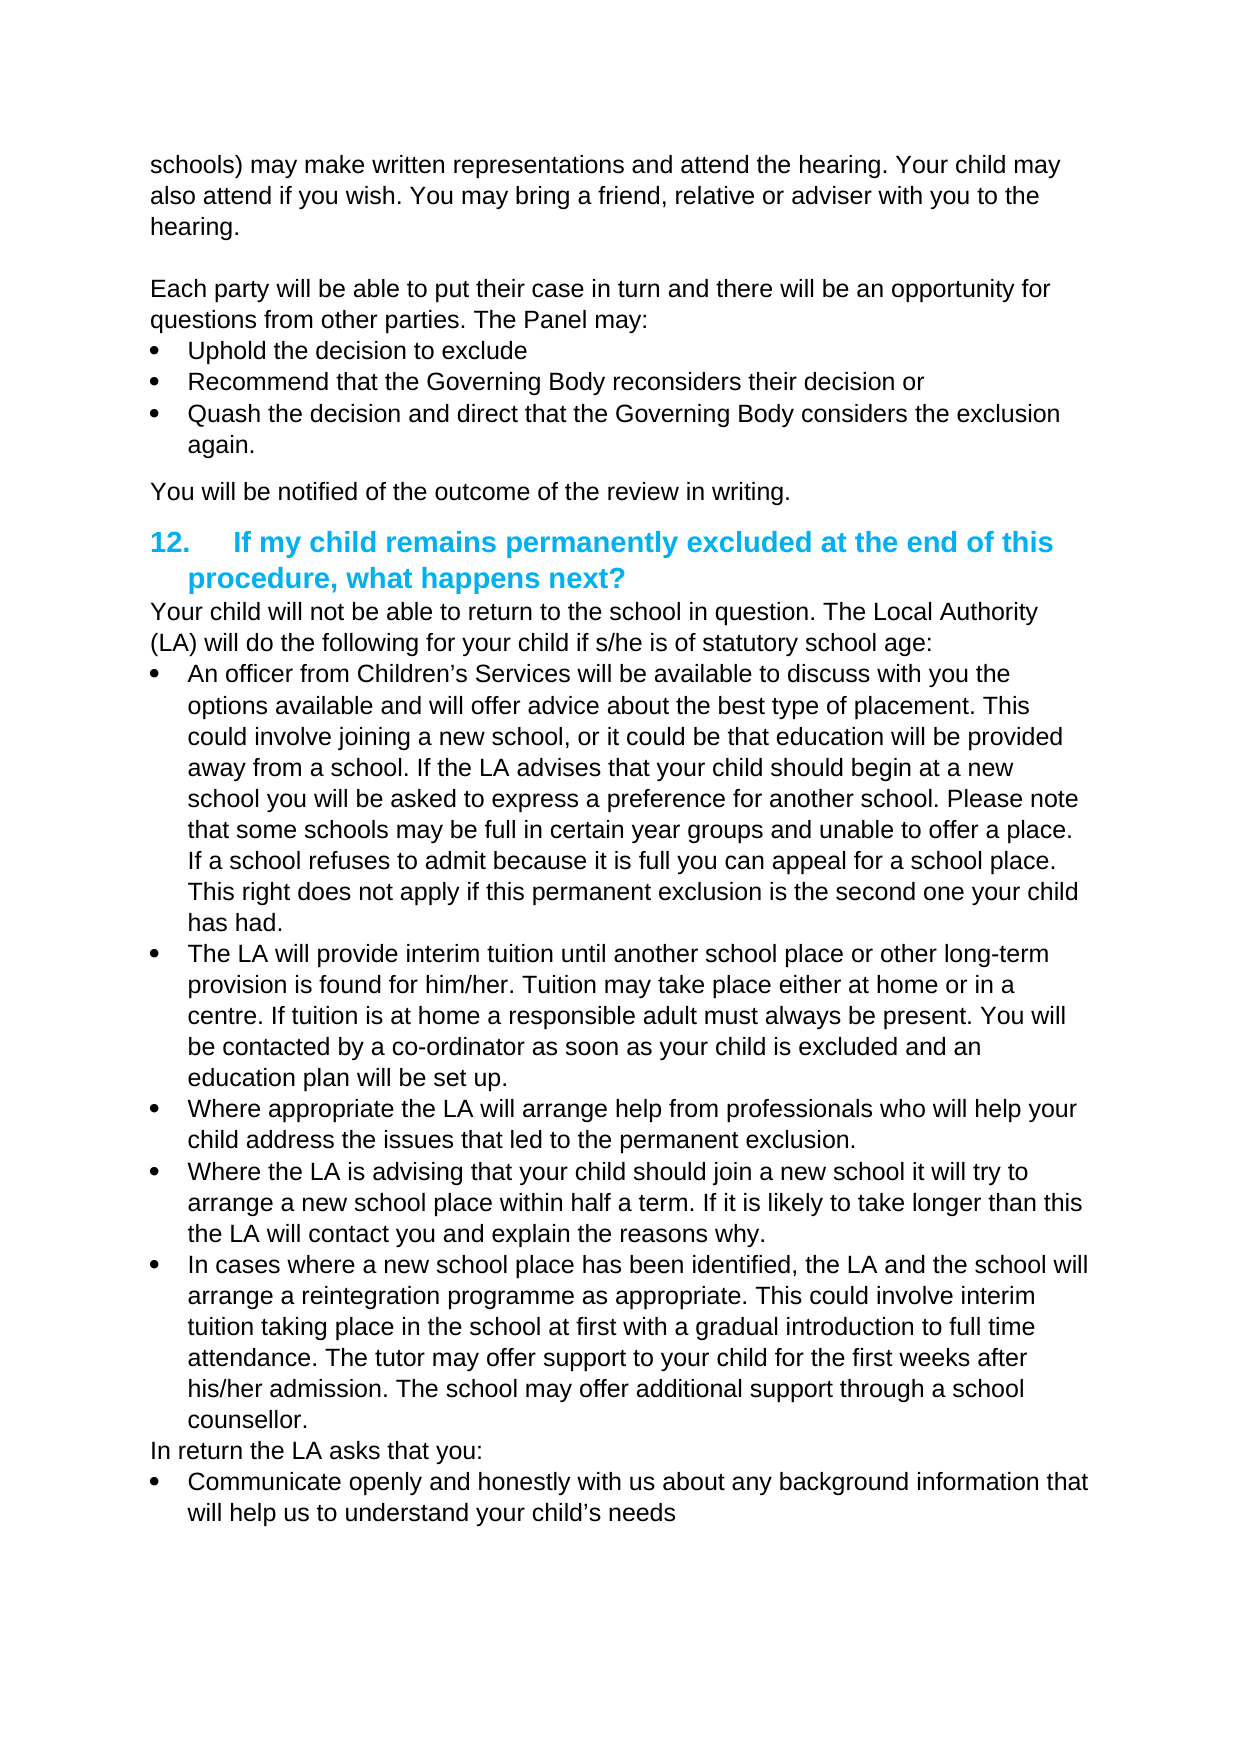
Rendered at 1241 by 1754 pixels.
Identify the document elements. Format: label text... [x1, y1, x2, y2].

list Where appropriate the LA will arrange help from professionals who will help your child address the issues that led to the permanent exclusion. [150, 1094, 1090, 1154]
list Communicate openly and honestly with us about any background information that will help us to understand your child’s needs [150, 1467, 1090, 1527]
list Your child will not be able to return to the school in question. The Local Authority (LA) will do the following for your child if s/he is of statutory school age: [150, 597, 1090, 657]
text You will be notified of the outcome of the review in writing. [150, 477, 1090, 506]
list Uphold the decision to exclude [150, 336, 1090, 365]
list In cases where a new school place has been identified, the LA and the school will arrange a reintegration programme as appropriate. This could involve interim tuition taking place in the school at first with a gradual introduction to full time attendance. The tutor may offer support to your child for the first weeks after his/her admission. The school may offer additional support through a school counsellor. [150, 1250, 1090, 1434]
list The LA will provide interim tuition until another school place or other long-term provision is found for him/her. Tuition may take place either at home or in a centre. If tuition is at home a responsible adult must always be present. You will be contacted by a co-ordinator as soon as your child is excluded and an education plan will be set up. [150, 939, 1090, 1092]
list Recommend that the Governing Body reconsiders their decision or [150, 367, 1090, 396]
list If my child remains permanently excluded at the end of this procedure, what happens next? [150, 525, 1090, 595]
list An officer from Children’s Services will be available to discuss with you the options available and will offer advice about the best type of placement. This could involve joining a new school, or it could be that education will be provided away from a school. If the LA advises that your child should begin at a new school you will be asked to express a preference for another school. Please note that some schools may be full in certain year groups and unable to offer a place. If a school refuses to admit because it is full you can appeal for a school place. This right does not apply if this permanent exclusion is the second one your child has had. [150, 659, 1090, 937]
list Each party will be able to put their case in turn and there will be an opportunity for questions from other parties. The Panel may: [150, 274, 1090, 334]
list Quash the decision and direct that the Governing Body considers the exclusion again. [150, 398, 1090, 458]
list In return the LA asks that you: [150, 1436, 1090, 1465]
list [150, 150, 1090, 241]
list Where the LA is advising that your child should join a new school it will try to arrange a new school place within half a term. If it is likely to take longer than this the LA will contact you and explain the reasons why. [150, 1156, 1090, 1247]
